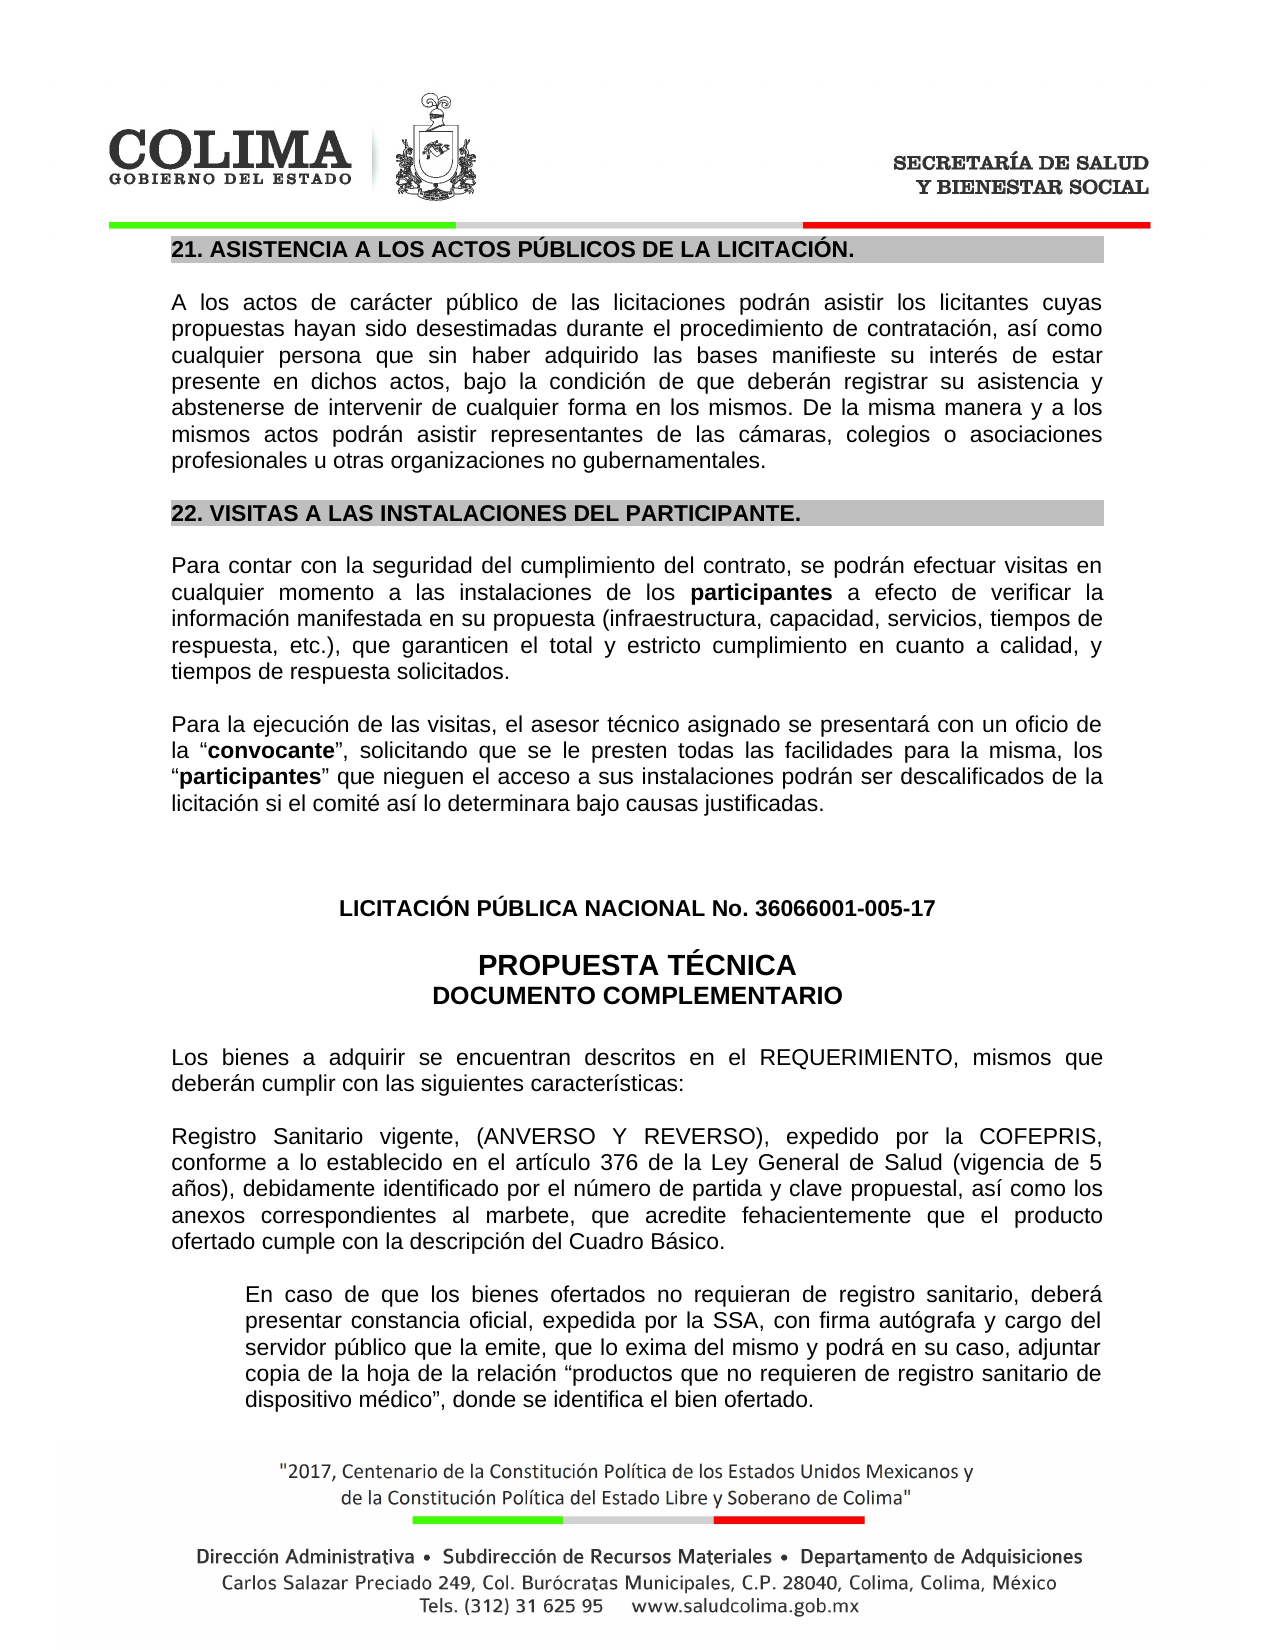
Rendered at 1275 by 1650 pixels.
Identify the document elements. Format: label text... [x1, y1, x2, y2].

text 21. ASISTENCIA A LOS ACTOS PÚBLICOS DE LA LICITACIÓN. [171, 236, 1104, 263]
text Para contar con la seguridad del cumplimiento del contrato, se podrán efectuar visitas en cualquier momento a las instalaciones de los participantes a efecto de verificar la información manifestada en su propuesta (infraestructura, capacidad, servicios, tiempos de respuesta, etc.), que garanticen el total y estricto cumplimiento en cuanto a calidad, y tiempos de respuesta solicitados. [171, 552, 1104, 684]
picture [55, 1446, 1238, 1650]
text Para la ejecución de las visitas, el asesor técnico asignado se presentará con un oficio de la “convocante”, solicitando que se le presten todas las facilidades para la misma, los “participantes” que nieguen el acceso a sus instalaciones podrán ser descalificados de la licitación si el comité así lo determinara bajo causas justificadas. [171, 711, 1104, 816]
text Los bienes a adquirir se encuentran descritos en el REQUERIMIENTO, mismos que deberán cumplir con las siguientes características: [171, 1044, 1104, 1096]
text A los actos de carácter público de las licitaciones podrán asistir los licitantes cuyas propuestas hayan sido desestimadas durante el procedimiento de contratación, así como cualquier persona que sin haber adquirido las bases manifieste su interés de estar presente en dichos actos, bajo la condición de que deberán registrar su asistencia y abstenerse de intervenir de cualquier forma en los mismos. De la misma manera y a los mismos actos podrán asistir representantes de las cámaras, colegios o asociaciones profesionales u otras organizaciones no gubernamentales. [171, 289, 1104, 473]
text En caso de que los bienes ofertados no requieran de registro sanitario, deberá presentar constancia oficial, expedida por la SSA, con firma autógrafa y cargo del servidor público que la emite, que lo exima del mismo y podrá en su caso, adjuntar copia de la hoja de la relación “productos que no requieren de registro sanitario de dispositivo médico”, donde se identifica el bien ofertado. [245, 1281, 1102, 1413]
text Registro Sanitario vigente, (ANVERSO Y REVERSO), expedido por la COFEPRIS, conforme a lo establecido en el artículo 376 de la Ley General de Salud (vigencia de 5 años), debidamente identificado por el número de partida y clave propuestal, así como los anexos correspondientes al marbete, que acredite fehacientemente que el producto ofertado cumple con la descripción del Cuadro Básico. [171, 1123, 1104, 1254]
text DOCUMENTO COMPLEMENTARIO [171, 981, 1104, 1010]
picture [0, 7, 1261, 238]
text 22. VISITAS A LAS INSTALACIONES DEL PARTICIPANTE. [171, 500, 1104, 526]
text LICITACIÓN PÚBLICA NACIONAL No. 36066001-005-17 [171, 895, 1104, 921]
text PROPUESTA TÉCNICA [171, 948, 1104, 981]
